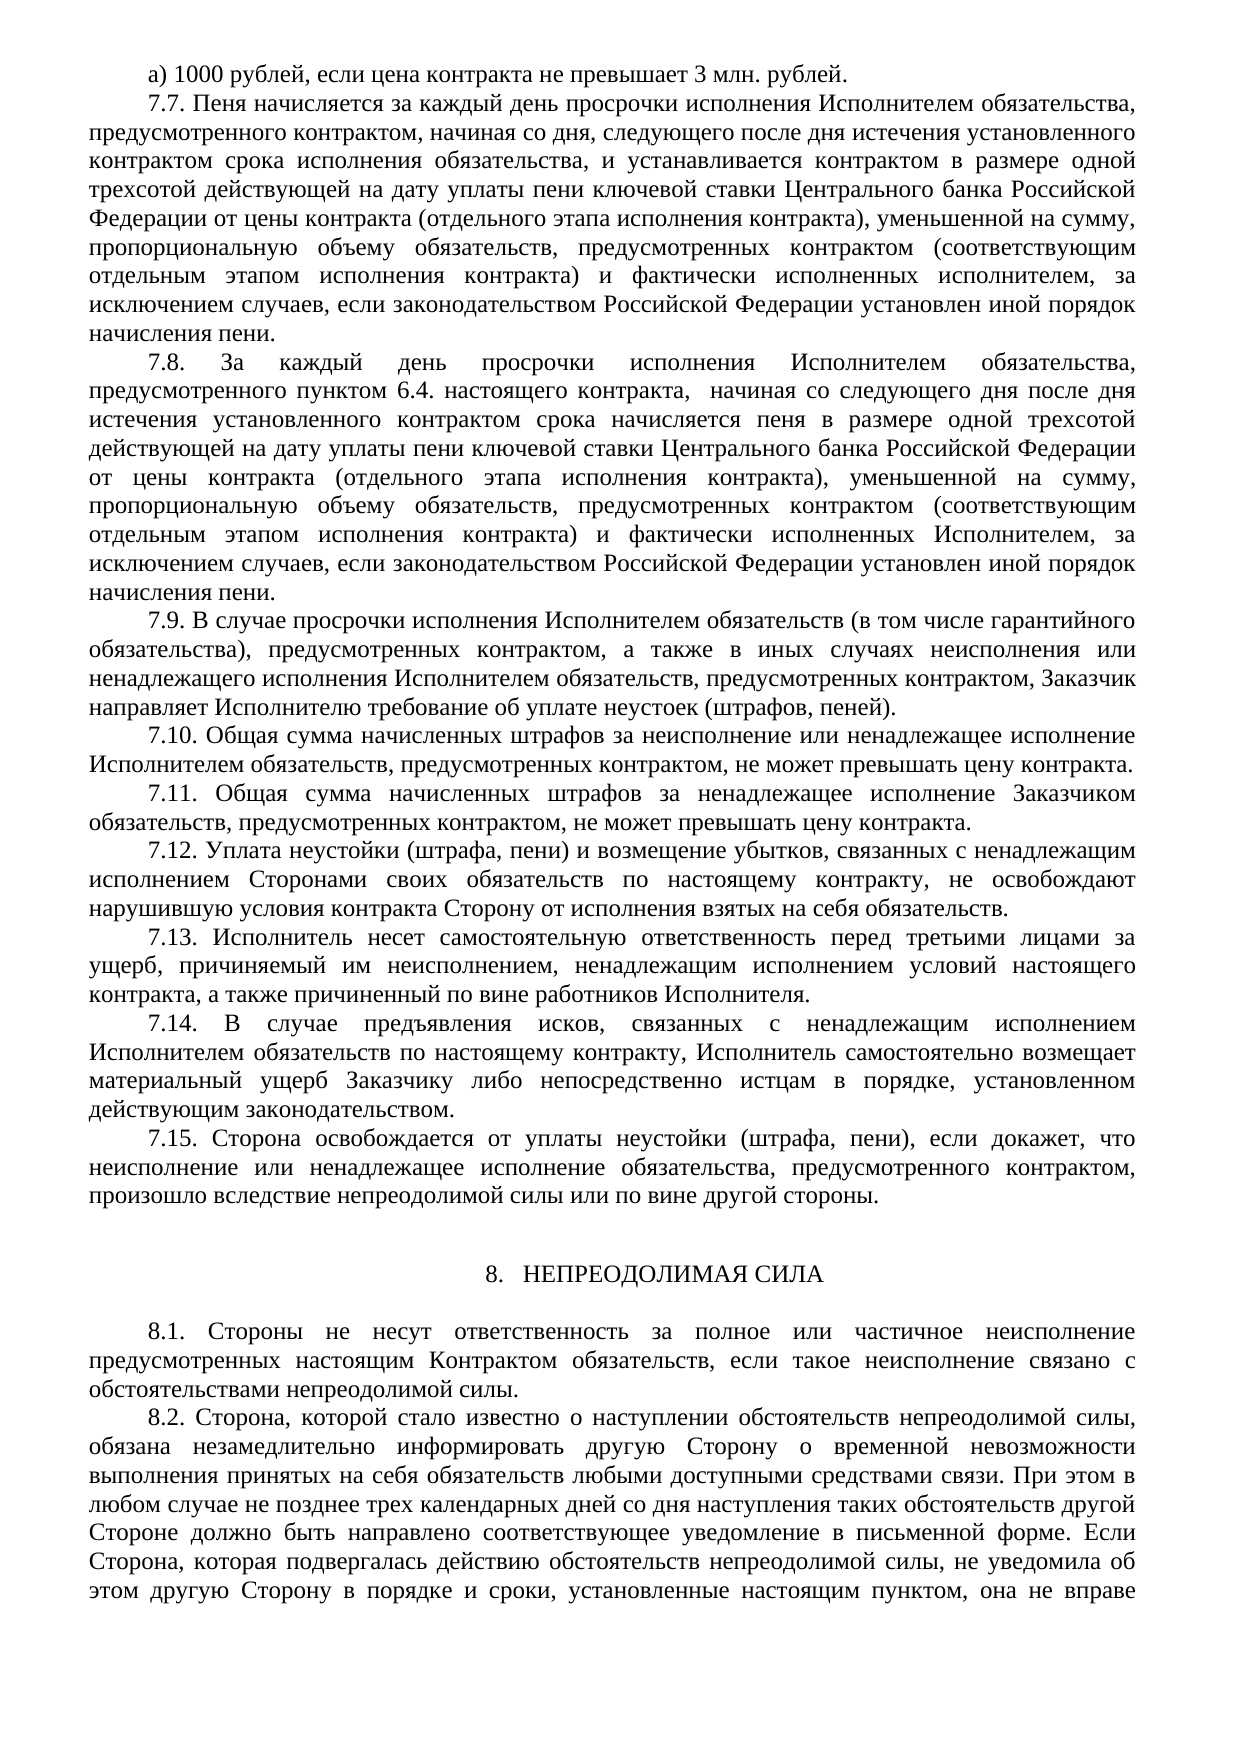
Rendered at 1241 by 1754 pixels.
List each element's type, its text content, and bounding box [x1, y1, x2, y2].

text 7.11. Общая сумма начисленных штрафов за ненадлежащее исполнение Заказчиком обязательств, предусмотренных контрактом, не может превышать цену контракта. [89, 778, 1137, 835]
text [89, 1402, 1137, 1604]
text 7.14. В случае предъявления исков, связанных с ненадлежащим исполнением Исполнителем обязательств по настоящему контракту, Исполнитель самостоятельно возмещает материальный ущерб Заказчику либо непосредственно истцам в порядке, установленном действующим законодательством. [89, 1008, 1137, 1123]
list НЕПРЕОДОЛИМАЯ СИЛА [172, 1259, 1137, 1287]
text 7.8. За каждый день просрочки исполнения Исполнителем обязательства, предусмотренного пунктом 6.4. настоящего контракта, начиная со следующего дня после дня истечения установленного контрактом срока начисляется пеня в размере одной трехсотой действующей на дату уплаты пени ключевой ставки Центрального банка Российской Федерации от цены контракта (отдельного этапа исполнения контракта), уменьшенной на сумму, пропорциональную объему обязательств, предусмотренных контрактом (соответствующим отдельным этапом исполнения контракта) и фактически исполненных Исполнителем, за исключением случаев, если законодательством Российской Федерации установлен иной порядок начисления пени. [89, 347, 1137, 605]
text 7.13. Исполнитель несет самостоятельную ответственность перед третьими лицами за ущерб, причиняемый им неисполнением, ненадлежащим исполнением условий настоящего контракта, а также причиненный по вине работников Исполнителя. [89, 922, 1137, 1008]
text 7.10. Общая сумма начисленных штрафов за неисполнение или ненадлежащее исполнение Исполнителем обязательств, предусмотренных контрактом, не может превышать цену контракта. [89, 720, 1137, 778]
text 7.15. Сторона освобождается от уплаты неустойки (штрафа, пени), если докажет, что неисполнение или ненадлежащее исполнение обязательства, предусмотренного контрактом, произошло вследствие непреодолимой силы или по вине другой стороны. [89, 1123, 1137, 1209]
text 7.9. В случае просрочки исполнения Исполнителем обязательств (в том числе гарантийного обязательства), предусмотренных контрактом, а также в иных случаях неисполнения или ненадлежащего исполнения Исполнителем обязательств, предусмотренных контрактом, Заказчик направляет Исполнителю требование об уплате неустоек (штрафов, пеней). [89, 605, 1137, 720]
text а) 1000 рублей, если цена контракта не превышает 3 млн. рублей. [89, 59, 1137, 88]
text 8.1. Стороны не несут ответственность за полное или частичное неисполнение предусмотренных настоящим Контрактом обязательств, если такое неисполнение связано с обстоятельствами непреодолимой силы. [89, 1316, 1137, 1402]
text 7.7. Пеня начисляется за каждый день просрочки исполнения Исполнителем обязательства, предусмотренного контрактом, начиная со дня, следующего после дня истечения установленного контрактом срока исполнения обязательства, и устанавливается контрактом в размере одной трехсотой действующей на дату уплаты пени ключевой ставки Центрального банка Российской Федерации от цены контракта (отдельного этапа исполнения контракта), уменьшенной на сумму, пропорциональную объему обязательств, предусмотренных контрактом (соответствующим отдельным этапом исполнения контракта) и фактически исполненных исполнителем, за исключением случаев, если законодательством Российской Федерации установлен иной порядок начисления пени. [89, 88, 1137, 347]
text 7.12. Уплата неустойки (штрафа, пени) и возмещение убытков, связанных с ненадлежащим исполнением Сторонами своих обязательств по настоящему контракту, не освобождают нарушившую условия контракта Сторону от исполнения взятых на себя обязательств. [89, 835, 1137, 922]
